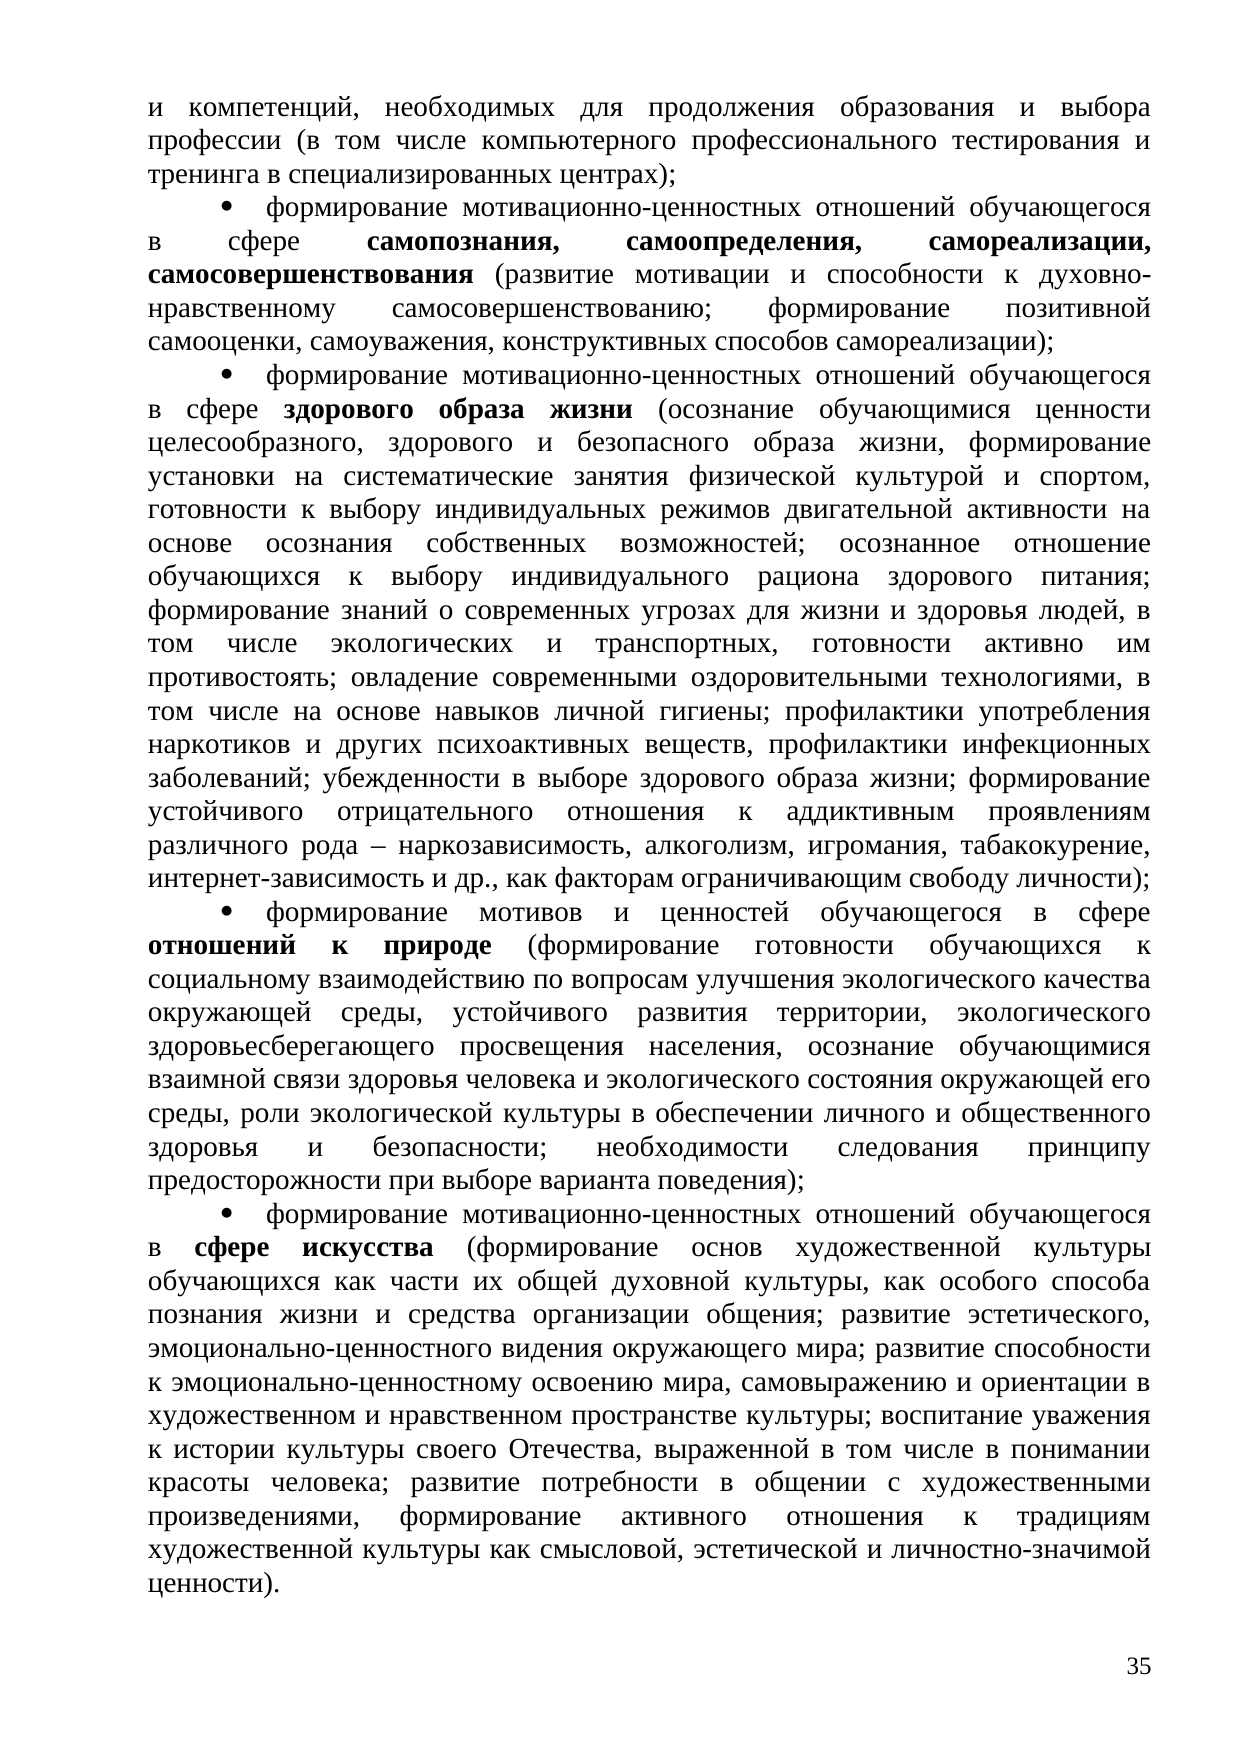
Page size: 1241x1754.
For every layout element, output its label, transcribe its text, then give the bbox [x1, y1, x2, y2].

list формирование мотивационно-ценностных отношений обучающегося в сфере здорового образа жизни (осознание обучающимися ценности целесообразного, здорового и безопасного образа жизни, формирование установки на систематические занятия физической культурой и спортом, готовности к выбору индивидуальных режимов двигательной активности на основе осознания собственных возможностей; осознанное отношение обучающихся к выбору индивидуального рациона здорового питания; формирование знаний о современных угрозах для жизни и здоровья людей, в том числе экологических и транспортных, готовности активно им противостоять; овладение современными оздоровительными технологиями, в том числе на основе навыков личной гигиены; профилактики употребления наркотиков и других психоактивных веществ, профилактики инфекционных заболеваний; убежденности в выборе здорового образа жизни; формирование устойчивого отрицательного отношения к аддиктивным проявлениям различного рода – наркозависимость, алкоголизм, игромания, табакокурение, интернет-зависимость и др., как факторам ограничивающим свободу личности); [148, 625, 1152, 1162]
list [148, 1464, 1152, 1632]
list формирование мотивационно-ценностных отношений обучающегося в сфере самопознания, самоопределения, самореализации, самосовершенствования (развитие мотивации и способности к духовно-нравственному самосовершенствованию; формирование позитивной самооценки, самоуважения, конструктивных способов самореализации); [148, 458, 1152, 625]
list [148, 89, 1152, 458]
list формирование мотивов и ценностей обучающегося в сфере отношений к природе (формирование готовности обучающихся к социальному взаимодействию по вопросам улучшения экологического качества окружающей среды, устойчивого развития территории, экологического здоровьесберегающего просвещения населения, осознание обучающимися взаимной связи здоровья человека и экологического состояния окружающей его среды, роли экологической культуры в обеспечении личного и общественного здоровья и безопасности; необходимости следования принципу предосторожности при выборе варианта поведения); [148, 1162, 1152, 1464]
